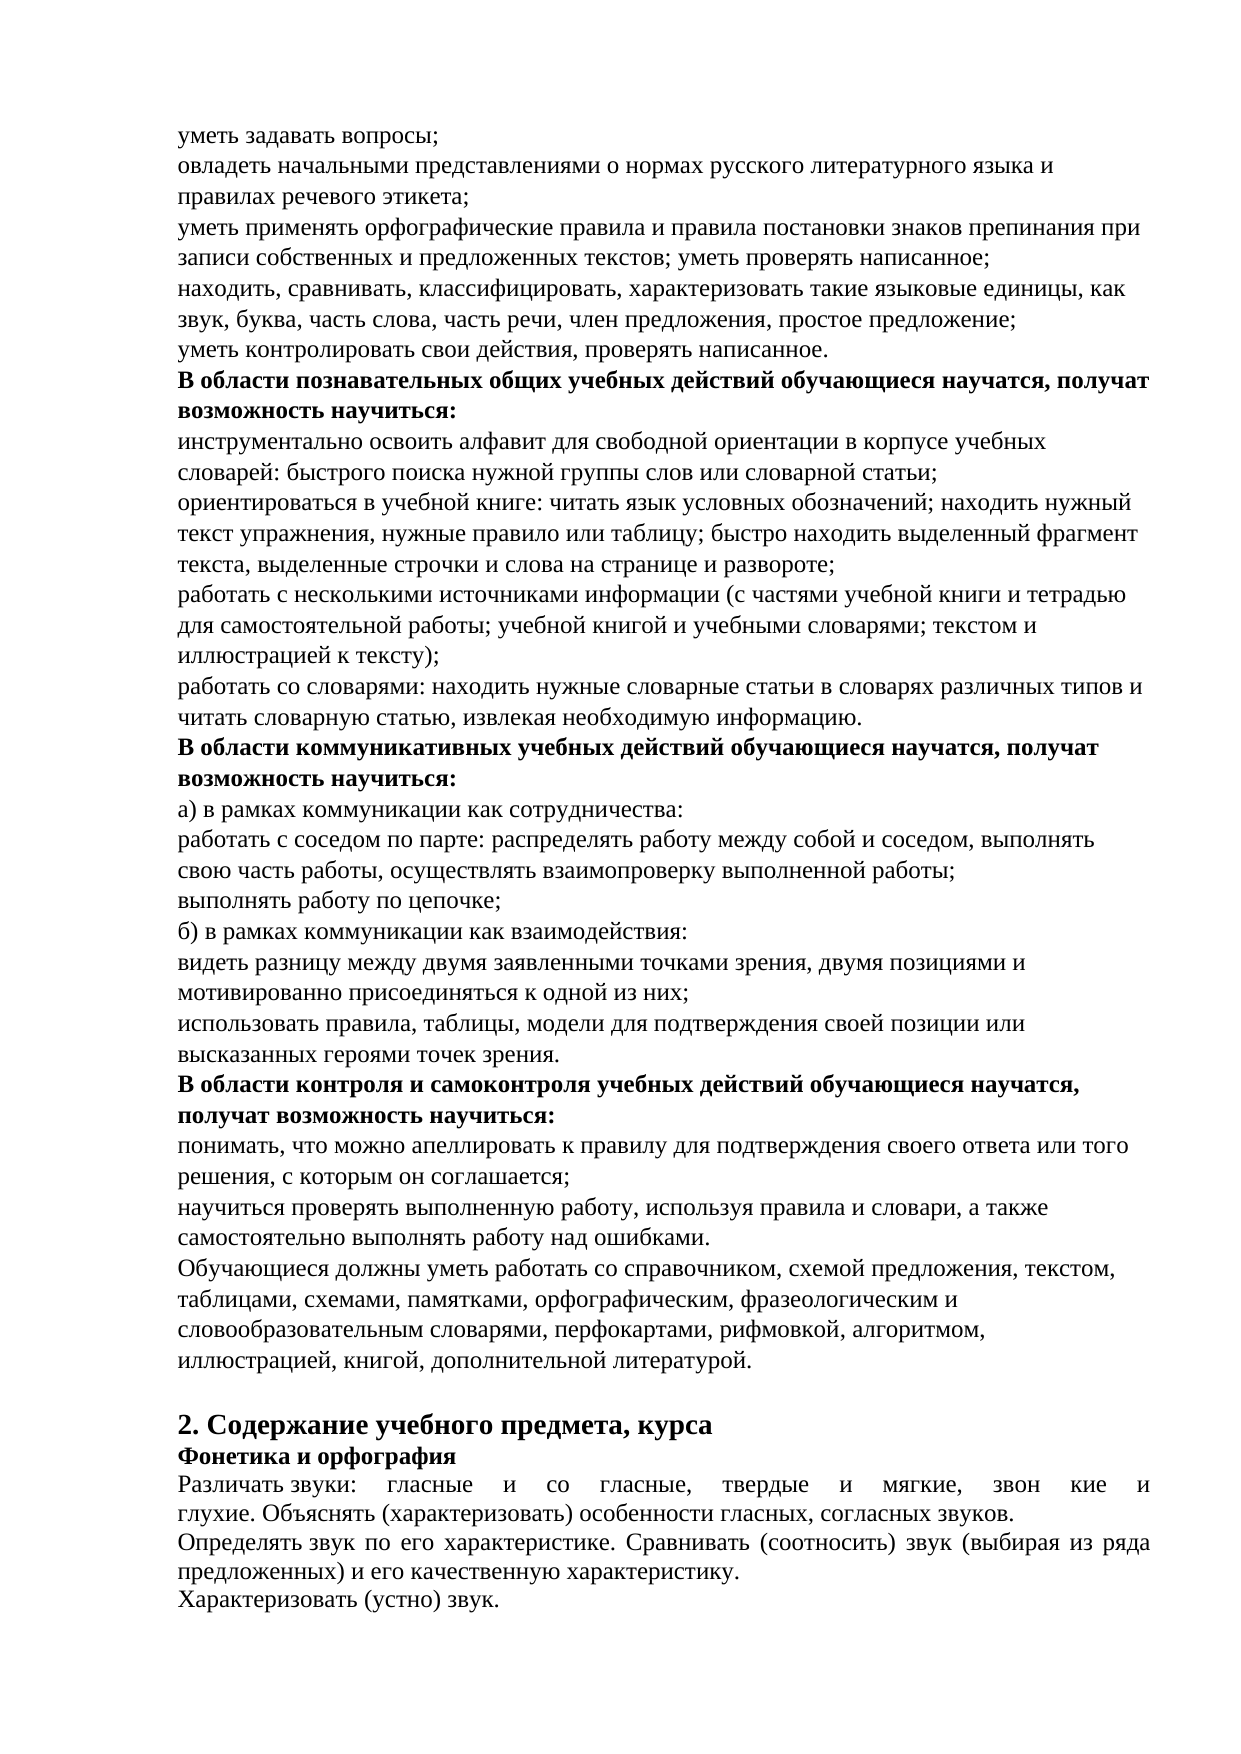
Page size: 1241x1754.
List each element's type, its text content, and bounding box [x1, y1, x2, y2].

text инструментально освоить алфавит для свободной ориентации в корпусе учебных словарей: быстрого поиска нужной группы слов или словарной статьи; [177, 424, 1152, 486]
text использовать правила, таблицы, модели для подтверждения своей позиции или высказанных героями точек зрения. [177, 1006, 1152, 1067]
text понимать, что можно апеллировать к правилу для подтверждения своего ответа или того решения, с которым он соглашается; [177, 1129, 1152, 1190]
text 2. Содержание учебного предмета, курса [177, 1407, 1152, 1441]
text ориентироваться в учебной книге: читать язык условных обозначений; находить нужный текст упражнения, нужные правило или таблицу; быстро находить выделенный фрагмент текста, выделенные строчки и слова на странице и развороте; [177, 486, 1152, 577]
text В области познавательных общих учебных действий обучающиеся научатся, получат возможность научиться: [177, 363, 1152, 424]
text уметь применять орфографические правила и правила постановки знаков препинания при записи собственных и предложенных текстов; уметь проверять написанное; [177, 210, 1152, 271]
text выполнять работу по цепочке; [177, 884, 1152, 914]
text овладеть начальными представлениями о нормах русского литературного языка и правилах речевого этикета; [177, 149, 1152, 210]
text работать с соседом по парте: распределять работу между собой и соседом, выполнять свою часть работы, осуществлять взаимопроверку выполненной работы; [177, 822, 1152, 884]
text В области коммуникативных учебных действий обучающиеся научатся, получат возможность научиться: [177, 731, 1152, 792]
text Фонетика и орфография [177, 1441, 1152, 1469]
text б) в рамках коммуникации как взаимодействия: [177, 914, 1152, 945]
text работать с несколькими источниками информации (с частями учебной книги и тетрадью для самостоятельной работы; учебной книгой и учебными словарями; текстом и иллюстрацией к тексту); [177, 577, 1152, 669]
text уметь задавать вопросы; [177, 118, 1152, 149]
text Различать звуки: гласные и со гласные, твердые и мягкие, звон кие и глухие. Объяснять (характеризовать) особенности гласных, согласных звуков. [177, 1469, 1152, 1527]
text Обучающиеся должны уметь работать со справочником, схемой предложения, текстом, таблицами, схемами, памятками, орфографическим, фразеологическим и словообразовательным словарями, перфокартами, рифмовкой, алгоритмом, иллюстрацией, книгой, дополнительной литературой. [177, 1251, 1152, 1374]
text видеть разницу между двумя заявленными точками зрения, двумя позициями и мотивированно присоединяться к одной из них; [177, 945, 1152, 1006]
text а) в рамках коммуникации как сотрудничества: [177, 792, 1152, 822]
text научиться проверять выполненную работу, используя правила и словари, а также самостоятельно выполнять работу над ошибками. [177, 1190, 1152, 1251]
text В области контроля и самоконтроля учебных действий обучающиеся научатся, получат возможность научиться: [177, 1067, 1152, 1129]
text работать со словарями: находить нужные словарные статьи в словарях различных типов и читать словарную статью, извлекая необходимую информацию. [177, 669, 1152, 731]
text находить, сравнивать, классифицировать, характеризовать такие языковые единицы, как звук, буква, часть слова, часть речи, член предложения, простое предложение; [177, 271, 1152, 332]
text уметь контролировать свои действия, проверять написанное. [177, 332, 1152, 363]
text Определять звук по его характеристике. Сравнивать (соотносить) звук (выбирая из ряда предложенных) и его качественную характеристику. [177, 1527, 1152, 1584]
text Характеризовать (устно) звук. [177, 1584, 1152, 1613]
